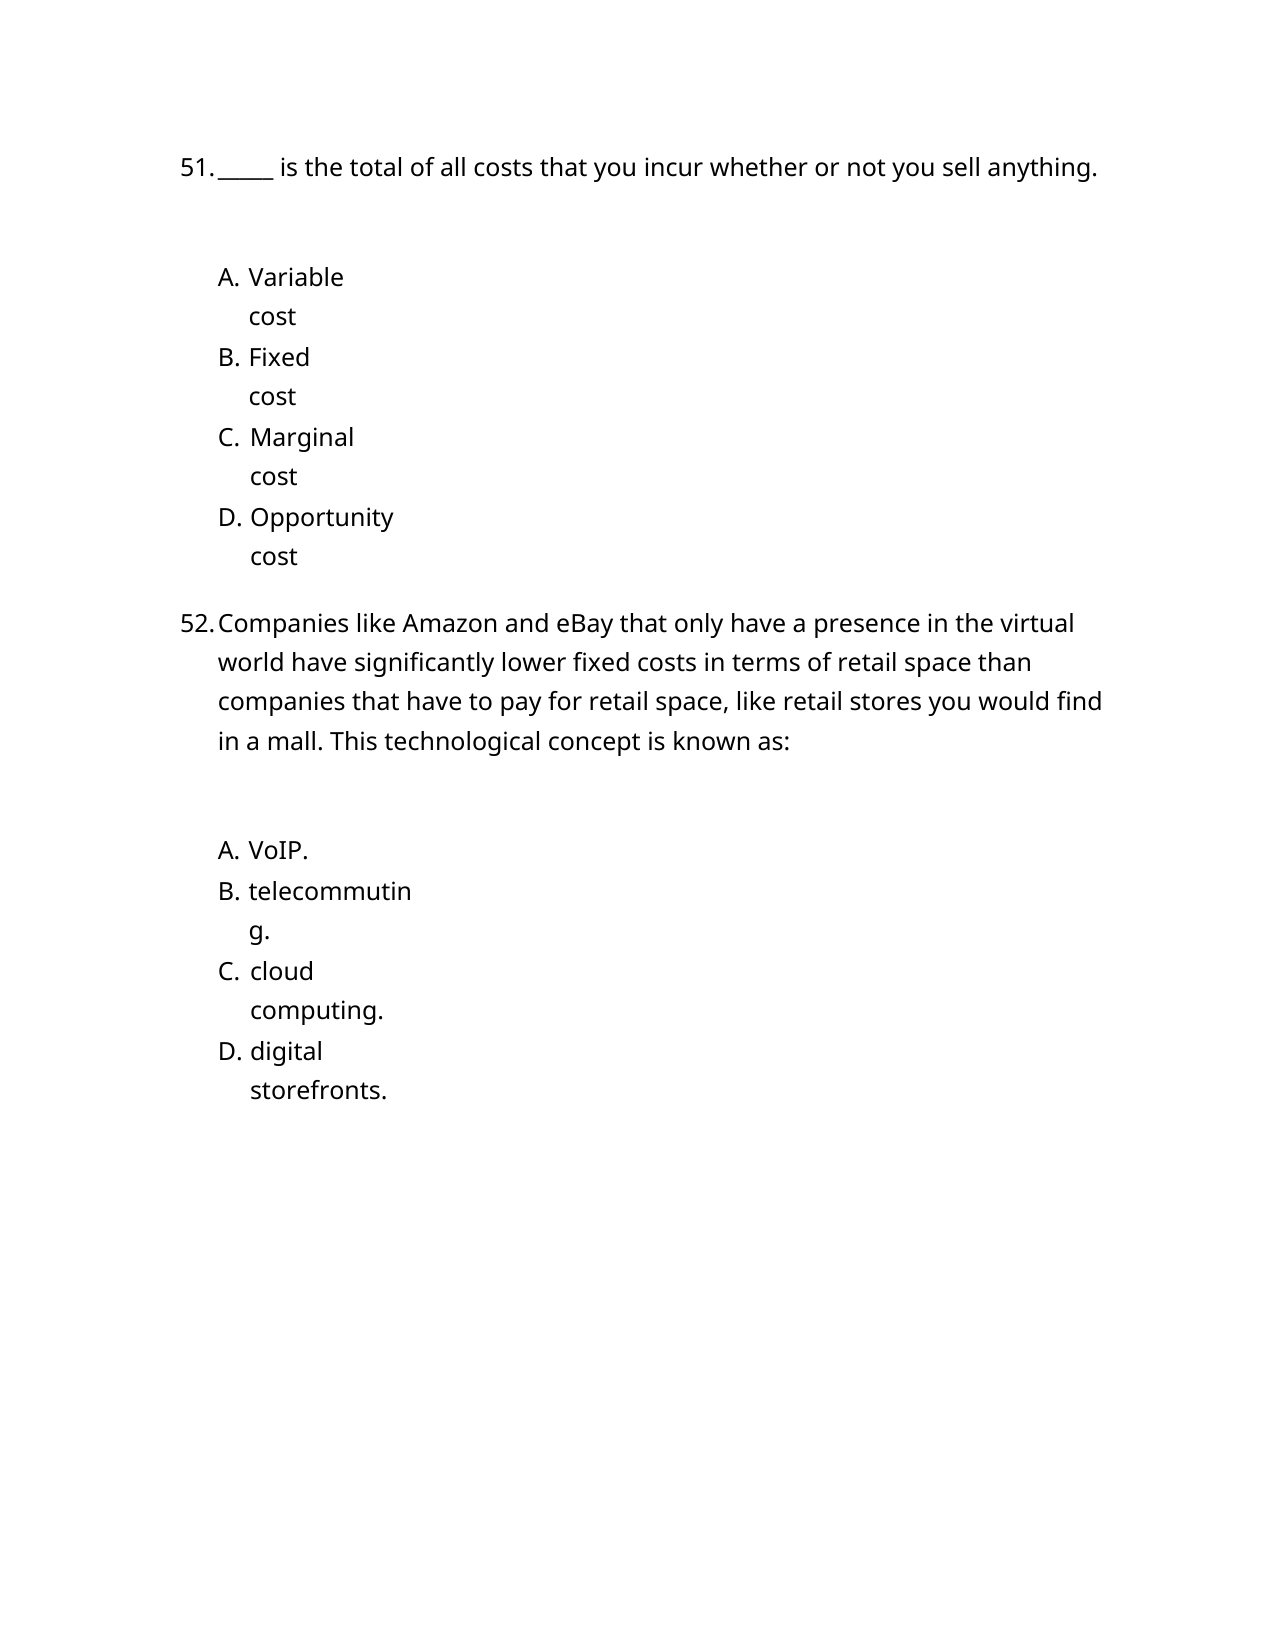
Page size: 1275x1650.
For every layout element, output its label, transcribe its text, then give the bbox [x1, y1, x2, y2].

table_header 52. [180, 606, 218, 1111]
table_header _____ is the total of all costs that you incur whether or not you sell anything. [218, 150, 1125, 576]
table_header Companies like Amazon and eBay that only have a presence in the virtual world have significantly lower fixed costs in terms of retail space than companies that have to pay for retail space, like retail stores you would find in a mall. This technological concept is known as: [218, 606, 1125, 1111]
table_header 51. [180, 150, 218, 576]
